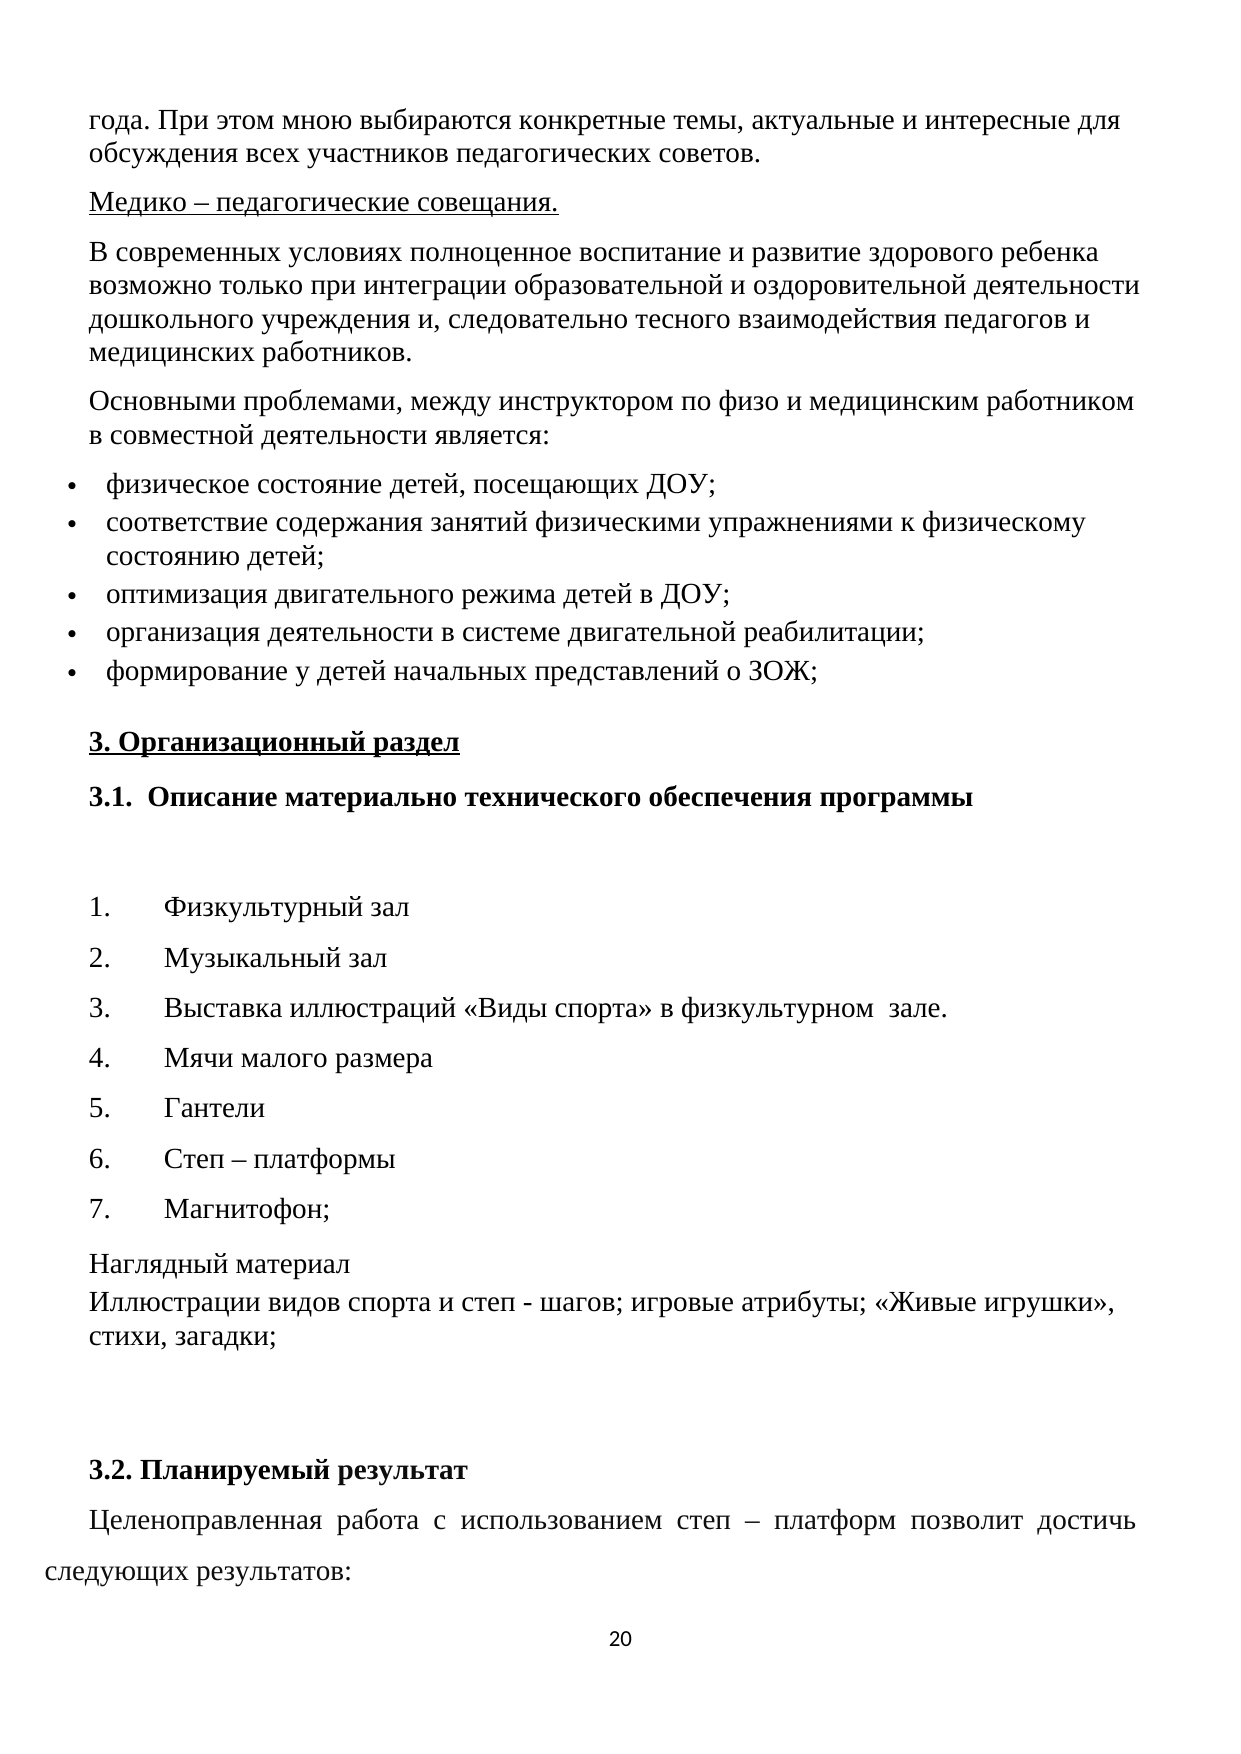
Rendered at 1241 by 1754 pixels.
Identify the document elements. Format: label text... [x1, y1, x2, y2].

list Магнитофон; [44, 1191, 1137, 1225]
text Наглядный материал [89, 1246, 1152, 1280]
list организация деятельности в системе двигательной реабилитации; [68, 614, 1152, 648]
list оптимизация двигательного режима детей в ДОУ; [68, 576, 1152, 610]
list Гантели [44, 1091, 1137, 1124]
text 3.1. Описание материально технического обеспечения программы [89, 779, 1152, 813]
list формирование у детей начальных представлений о ЗОЖ; [68, 653, 1152, 686]
text Медико – педагогические совещания. [89, 184, 1152, 218]
list Степ – платформы [44, 1141, 1137, 1174]
text 3.2. Планируемый результат [44, 1452, 1137, 1486]
text Основными проблемами, между инструктором по физо и медицинским работником в совместной деятельности является: [89, 383, 1152, 451]
text В современных условиях полноценное воспитание и развитие здорового ребенка возможно только при интеграции образовательной и оздоровительной деятельности дошкольного учреждения и, следовательно тесного взаимодействия педагогов и медицинских работников. [89, 234, 1152, 368]
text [89, 102, 1152, 169]
text Иллюстрации видов спорта и степ - шагов; игровые атрибуты; «Живые игрушки», стихи, загадки; [89, 1284, 1152, 1352]
list Мячи малого размера [44, 1040, 1137, 1074]
list Музыкальный зал [44, 940, 1137, 973]
list Физкультурный зал [44, 889, 1137, 923]
text 3. Организационный раздел [89, 724, 1152, 758]
list соответствие содержания занятий физическими упражнениями к физическому состоянию детей; [68, 504, 1152, 571]
text Целеноправленная работа с использованием степ – платформ позволит достичь следующих результатов: [44, 1502, 1137, 1586]
list Выставка иллюстраций «Виды спорта» в физкультурном зале. [44, 990, 1137, 1023]
list физическое состояние детей, посещающих ДОУ; [68, 466, 1152, 500]
